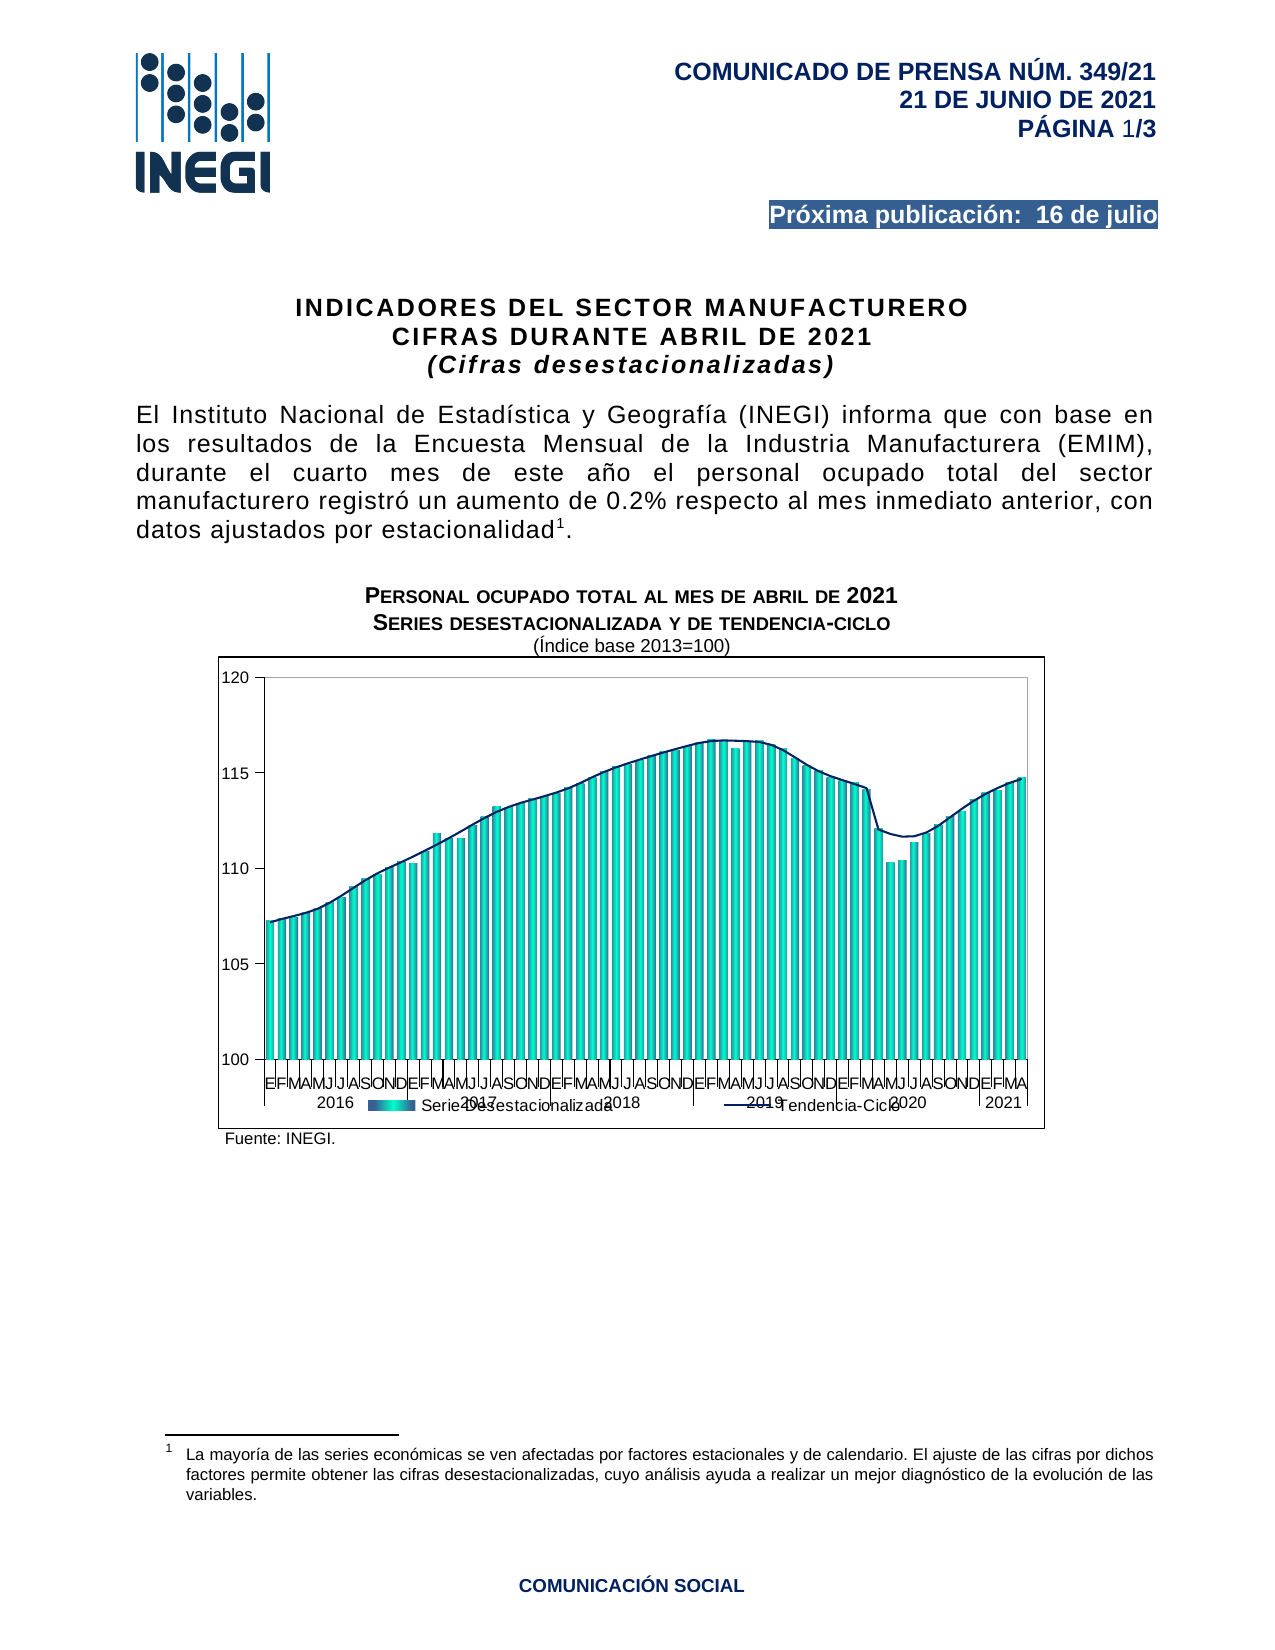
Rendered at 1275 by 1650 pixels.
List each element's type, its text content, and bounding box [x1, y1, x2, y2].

title indicadores DEL SECTOR MANUFACTURERO [165, 293, 1098, 322]
picture [135, 53, 270, 193]
text (Índice base 2013=100) [165, 635, 1098, 656]
text Fuente: INEGI. [224, 1129, 1098, 1148]
text El Instituto Nacional de Estadística y Geografía (INEGI) informa que con base en los resultados de la Encuesta Mensual de la Industria Manufacturera (EMIM), durante el cuarto mes de este año el personal ocupado total del sector manufacturero registró un aumento de 0.2% respecto al mes inmediato anterior, con datos ajustados por estacionalidad. [136, 400, 1155, 544]
title CIFRAS DURANTE ABRIL DE 2021 [165, 322, 1098, 351]
text Personal ocupado total al mes de abril de 2021 Series desestacionalizada y de tendencia-ciclo [164, 582, 1098, 635]
title (Cifras desestacionalizadas) [165, 351, 1098, 379]
